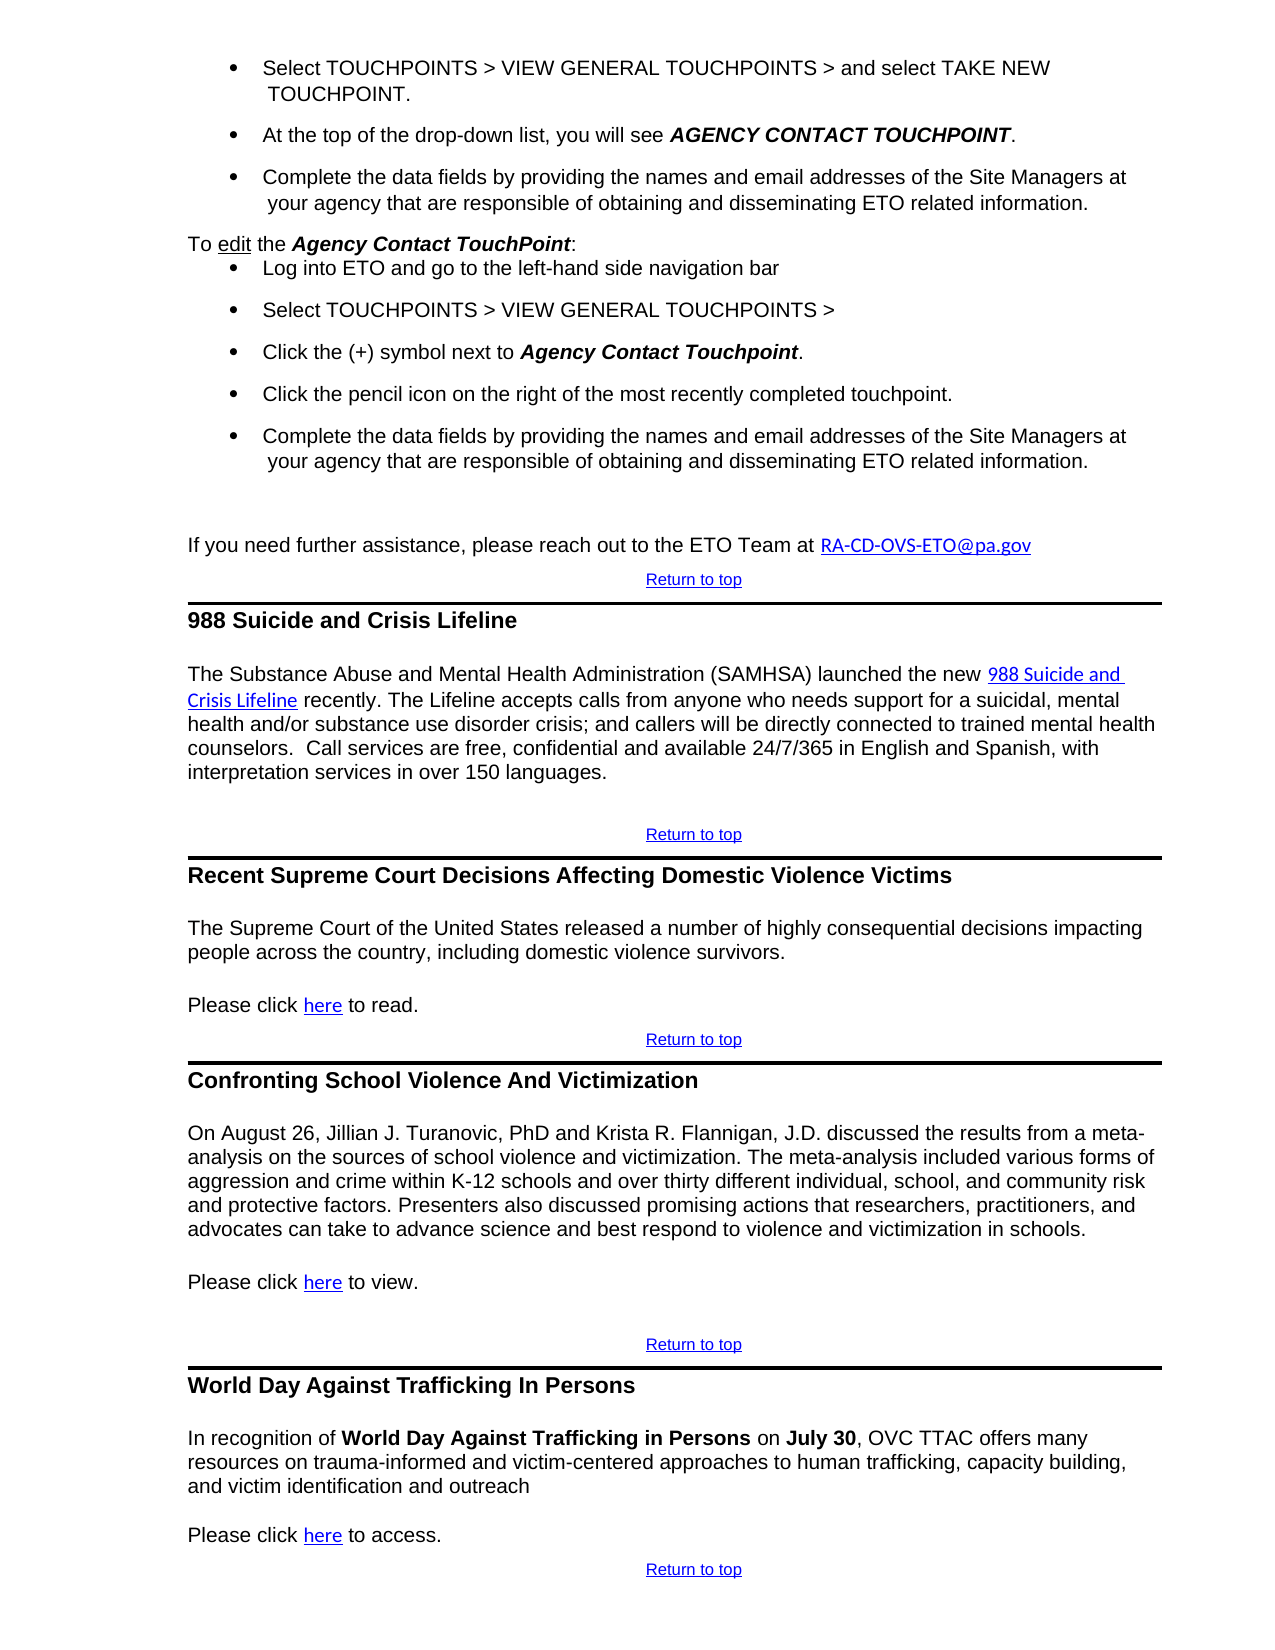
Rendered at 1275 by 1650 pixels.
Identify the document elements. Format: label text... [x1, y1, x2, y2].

subtitle Confronting School Violence And Victimization [187, 1062, 1162, 1093]
text Please click here to view. [187, 1269, 1162, 1294]
text Return to top [225, 1560, 1162, 1579]
subtitle World Day Against Trafficking In Persons [187, 1367, 1162, 1398]
text The Supreme Court of the United States released a number of highly consequential decisions impacting people across the country, including domestic violence survivors. [786, 916, 1162, 964]
list Click the (+) symbol next to Agency Contact Touchpoint. [230, 340, 1162, 364]
text Return to top [225, 1335, 1162, 1354]
text If you need further assistance, please reach out to the ETO Team at RA-CD-OVS-ETO@pa.gov [187, 532, 1162, 558]
list Complete the data fields by providing the names and email addresses of the Site Managers at your agency that are responsible of obtaining and disseminating ETO related information. [230, 165, 1162, 214]
list Log into ETO and go to the left-hand side navigation bar [230, 256, 1162, 280]
text The Substance Abuse and Mental Health Administration (SAMHSA) launched the new 988 Suicide and Crisis Lifeline recently. The Lifeline accepts calls from anyone who needs support for a suicidal, mental health and/or substance use disorder crisis; and callers will be directly connected to trained mental health counselors. Call services are free, confidential and available 24/7/365 in English and Spanish, with interpretation services in over 150 languages. [187, 661, 1162, 784]
text To edit the Agency Contact TouchPoint: [187, 232, 1162, 256]
text In recognition of World Day Against Trafficking in Persons on July 30, OVC TTAC offers many resources on trauma-informed and victim-centered approaches to human trafficking, capacity building, and victim identification and outreach [187, 1426, 1162, 1498]
list At the top of the drop-down list, you will see AGENCY CONTACT TOUCHPOINT. [230, 123, 1162, 147]
list Select TOUCHPOINTS > VIEW GENERAL TOUCHPOINTS > [230, 298, 1162, 322]
subtitle Recent Supreme Court Decisions Affecting Domestic Violence Victims [187, 857, 1162, 888]
list Click the pencil icon on the right of the most recently completed touchpoint. [230, 382, 1162, 406]
text Return to top [225, 825, 1162, 844]
subtitle 988 Suicide and Crisis Lifeline [187, 603, 1162, 633]
list Select TOUCHPOINTS > VIEW GENERAL TOUCHPOINTS > and select TAKE NEW TOUCHPOINT. [230, 56, 1162, 105]
text Return to top [225, 1030, 1162, 1049]
text Please click here to read. [187, 992, 1162, 1017]
text Please click here to access. [187, 1522, 1162, 1547]
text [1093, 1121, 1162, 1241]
list Complete the data fields by providing the names and email addresses of the Site Managers at your agency that are responsible of obtaining and disseminating ETO related information. [230, 423, 1162, 473]
text Return to top [225, 570, 1162, 589]
